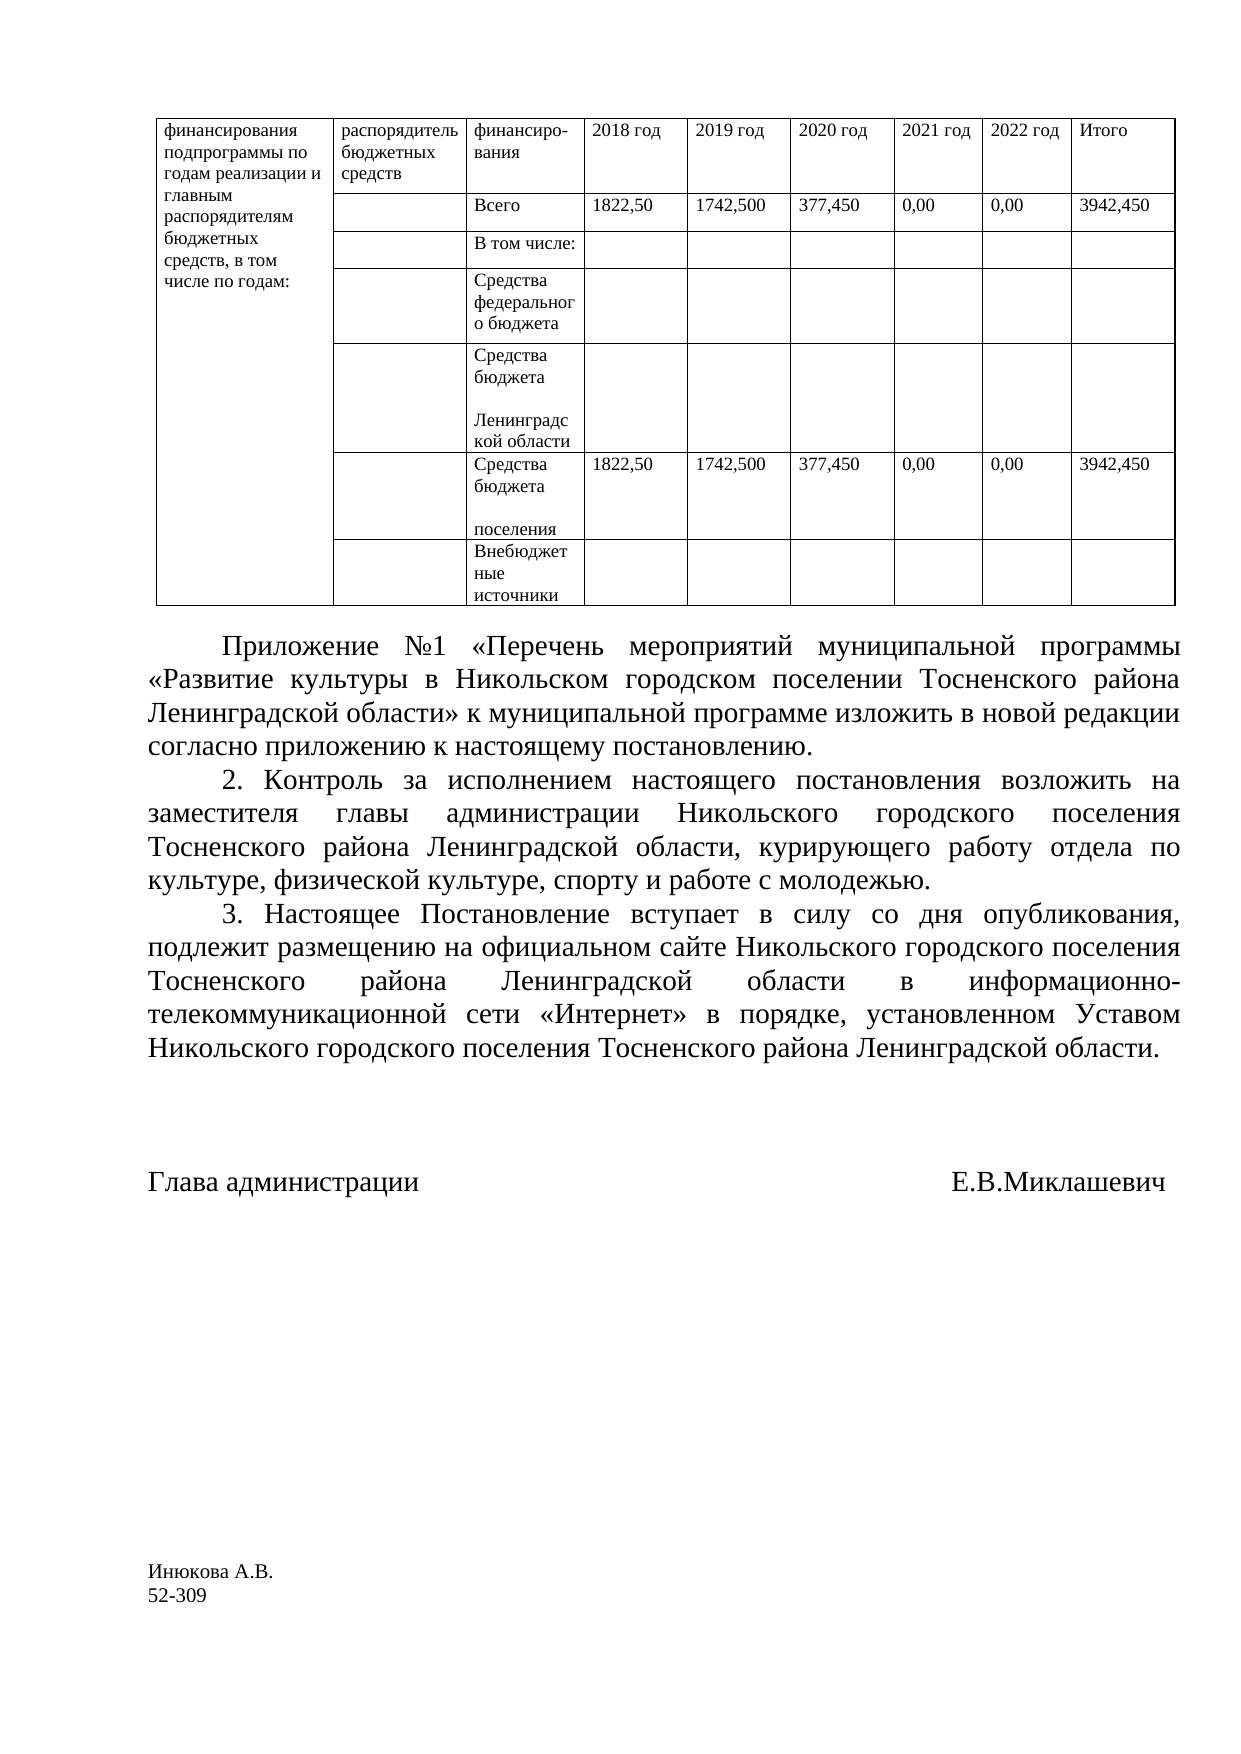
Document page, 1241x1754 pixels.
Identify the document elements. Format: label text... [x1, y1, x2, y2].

table_cell [334, 453, 466, 539]
table_cell [895, 269, 982, 343]
table_cell [1072, 540, 1174, 605]
table_cell [334, 269, 466, 343]
table_cell [585, 540, 687, 605]
table_cell [688, 540, 790, 605]
table_cell В том числе: [467, 232, 584, 268]
table_cell [895, 232, 982, 268]
table_cell 0,00 [983, 453, 1071, 539]
table_cell [983, 344, 1071, 452]
table_cell [688, 344, 790, 452]
table_cell [791, 269, 894, 343]
table_cell 377,450 [791, 453, 894, 539]
table_cell [791, 232, 894, 268]
table_cell [791, 344, 894, 452]
table_cell [334, 344, 466, 452]
table_cell Всего [467, 194, 584, 231]
table_cell 1742,500 [688, 453, 790, 539]
table_cell [688, 232, 790, 268]
table_cell [688, 269, 790, 343]
table_cell 3942,450 [1072, 453, 1174, 539]
table_cell [983, 269, 1071, 343]
table_cell [1072, 232, 1174, 268]
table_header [334, 119, 466, 193]
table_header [467, 119, 584, 193]
table_cell 0,00 [983, 194, 1071, 231]
table_cell 2021 год [895, 119, 982, 193]
text Глава администрации Е.В.Миклашевич [148, 1164, 1181, 1198]
table_cell [334, 194, 466, 231]
table_cell Средства бюджета поселения [467, 453, 584, 539]
table_cell 3942,450 [1072, 194, 1174, 231]
table_cell Средства федерального бюджета [467, 269, 584, 343]
table_cell [334, 232, 466, 268]
table_cell Итого [1072, 119, 1174, 193]
table_cell 2022 год [983, 119, 1071, 193]
table_cell 0,00 [895, 194, 982, 231]
text 3. Настоящее Постановление вступает в силу со дня опубликования, подлежит размещению на официальном сайте Никольского городского поселения Тосненского района Ленинградской области в информационно-телекоммуникационной сети «Интернет» в порядке, установленном Уставом Никольского городского поселения Тосненского района Ленинградской области. [148, 896, 1181, 1064]
text Инюкова А.В. [148, 1559, 1181, 1583]
table_cell 1822,50 [585, 453, 687, 539]
table_cell [983, 232, 1071, 268]
table_cell 1742,500 [688, 194, 790, 231]
table_cell Внебюджетные источники [467, 540, 584, 605]
table_cell 0,00 [895, 453, 982, 539]
table_cell [1072, 344, 1174, 452]
table_cell [895, 540, 982, 605]
table_cell 377,450 [791, 194, 894, 231]
text 2. Контроль за исполнением настоящего постановления возложить на заместителя главы администрации Никольского городского поселения Тосненского района Ленинградской области, курирующего работу отдела по культуре, физической культуре, спорту и работе с молодежью. [148, 762, 1181, 896]
table_cell 1822,50 [585, 194, 687, 231]
table_cell [585, 232, 687, 268]
table_cell [983, 540, 1071, 605]
table_cell 2018 год [585, 119, 687, 193]
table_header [157, 119, 333, 605]
table_cell [895, 344, 982, 452]
text 52-309 [148, 1583, 1181, 1607]
table_cell 2019 год [688, 119, 790, 193]
text Приложение №1 «Перечень мероприятий муниципальной программы «Развитие культуры в Никольском городском поселении Тосненского района Ленинградской области» к муниципальной программе изложить в новой редакции согласно приложению к настоящему постановлению. [148, 628, 1181, 762]
table_cell [334, 540, 466, 605]
table_cell 2020 год [791, 119, 894, 193]
table_cell [585, 269, 687, 343]
table_cell [585, 344, 687, 452]
table_cell [791, 540, 894, 605]
table_cell [1072, 269, 1174, 343]
table_cell Средства бюджета Ленинградской области [467, 344, 584, 452]
